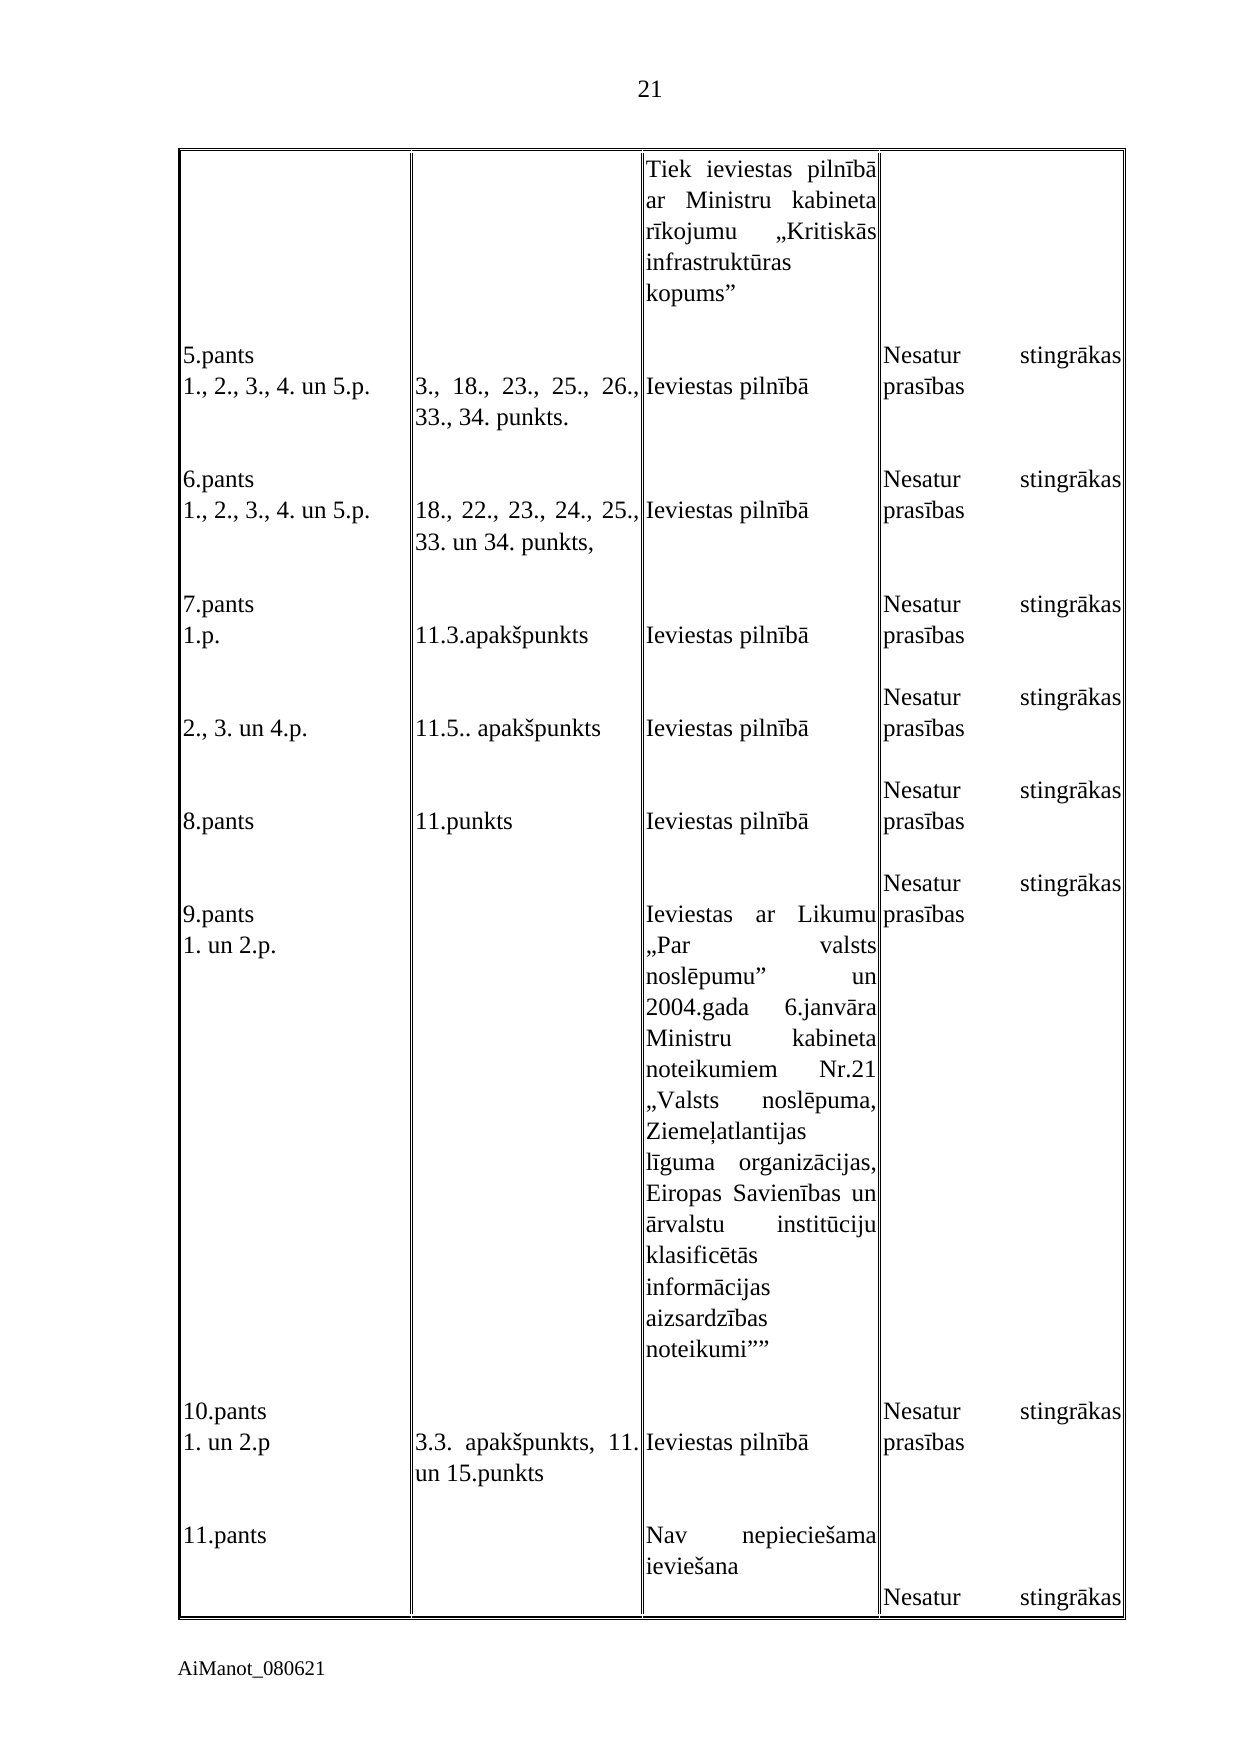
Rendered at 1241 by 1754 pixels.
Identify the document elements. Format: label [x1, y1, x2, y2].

table_cell [412, 151, 642, 1616]
table_cell [643, 151, 880, 1616]
table_cell [880, 151, 1123, 1616]
table_cell [181, 151, 412, 1616]
